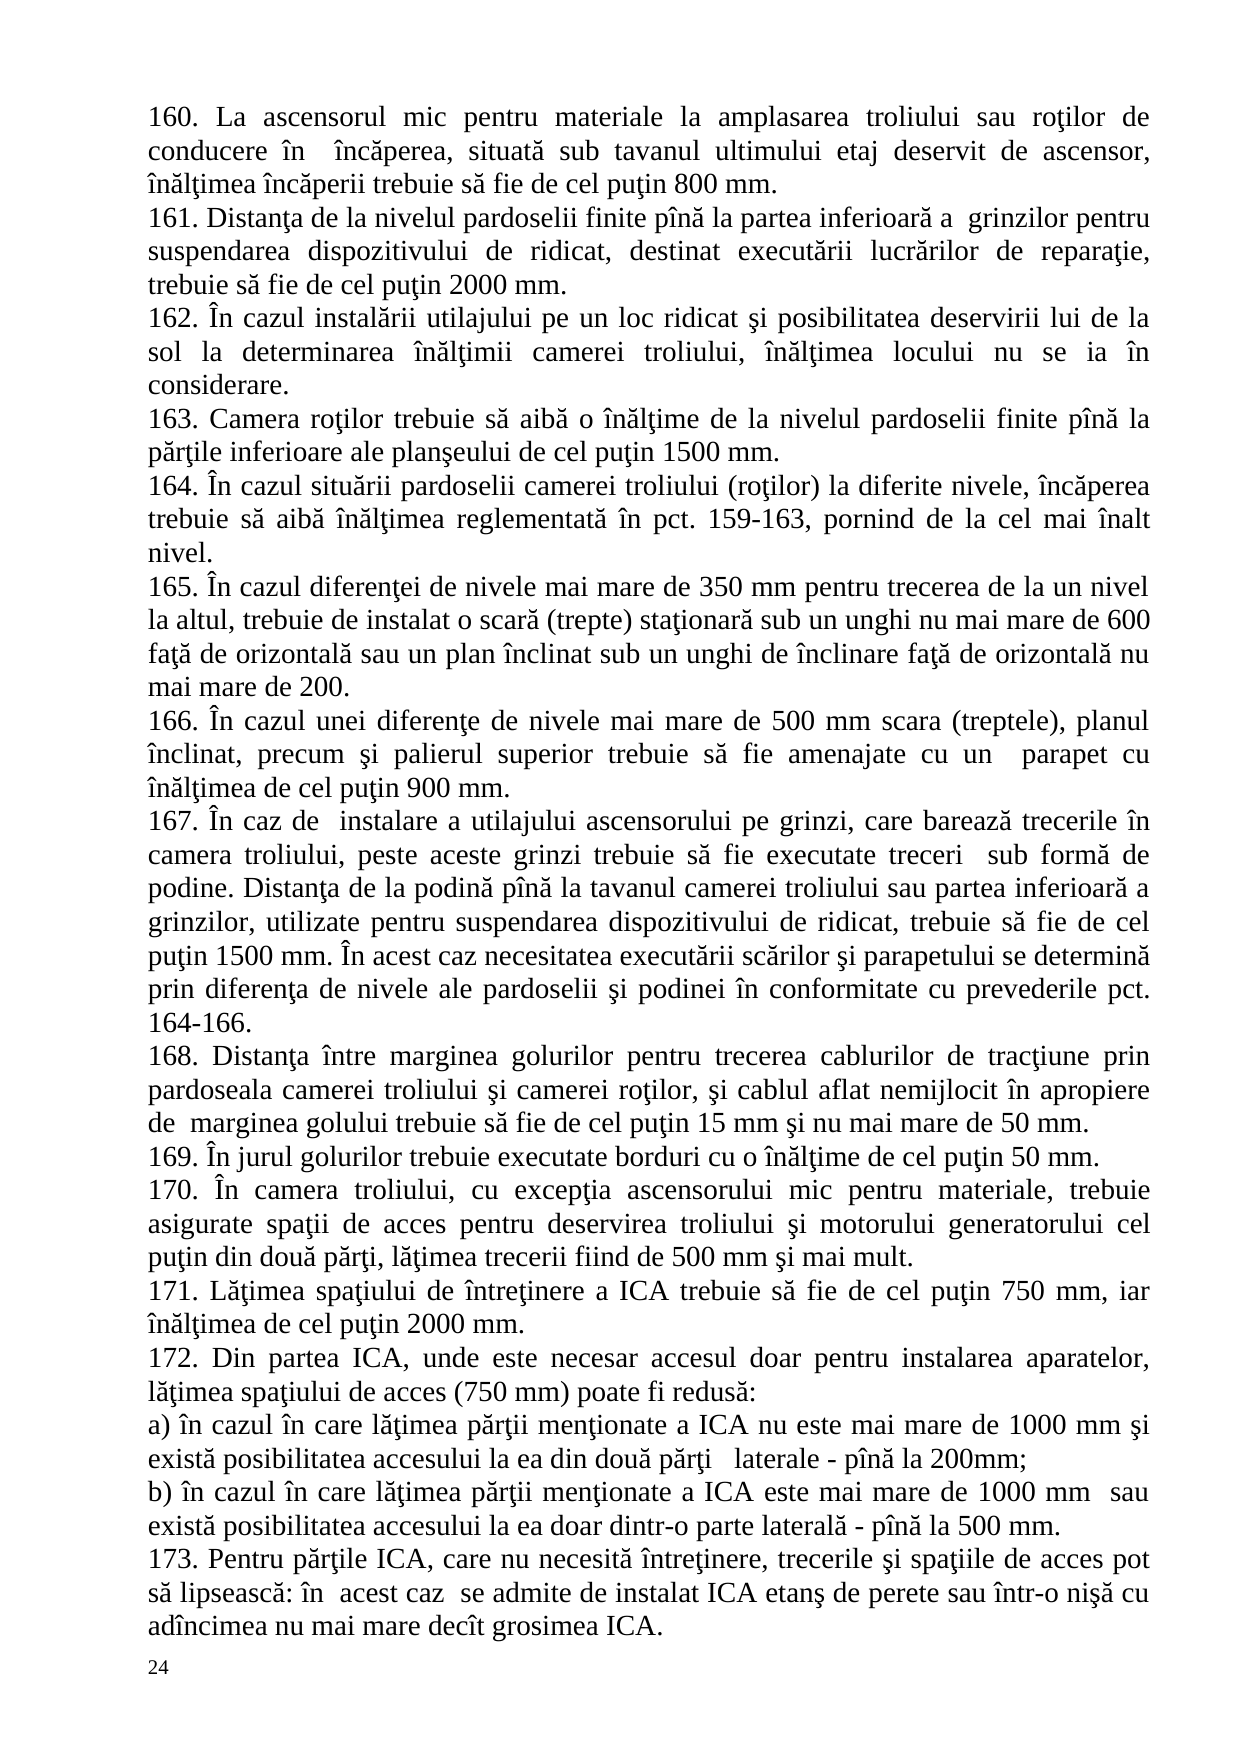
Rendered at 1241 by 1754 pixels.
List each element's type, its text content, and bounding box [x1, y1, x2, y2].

text 168. Distanţa între marginea golurilor pentru trecerea cablurilor de tracţiune prin pardoseala camerei troliului şi camerei roţilor, şi cablul aflat nemijlocit în apropiere de marginea golului trebuie să fie de cel puţin 15 mm şi nu mai mare de 50 mm. [148, 1038, 1152, 1139]
text 166. În cazul unei diferenţe de nivele mai mare de 500 mm scara (treptele), planul înclinat, precum şi palierul superior trebuie să fie amenajate cu un parapet cu înălţimea de cel puţin 900 mm. [148, 703, 1152, 803]
text b) în cazul în care lăţimea părţii menţionate a ICA este mai mare de 1000 mm sau există posibilitatea accesului la ea doar dintr-o parte laterală - pînă la 500 mm. [148, 1474, 1152, 1541]
text 171. Lăţimea spaţiului de întreţinere a ICA trebuie să fie de cel puţin 750 mm, iar înălţimea de cel puţin 2000 mm. [148, 1273, 1152, 1340]
text a) în cazul în care lăţimea părţii menţionate a ICA nu este mai mare de 1000 mm şi există posibilitatea accesului la ea din două părţi laterale - pînă la 200mm; [148, 1407, 1152, 1474]
text 169. În jurul golurilor trebuie executate borduri cu o înălţime de cel puţin 50 mm. [148, 1139, 1152, 1172]
text 165. În cazul diferenţei de nivele mai mare de 350 mm pentru trecerea de la un nivel la altul, trebuie de instalat o scară (trepte) staţionară sub un unghi nu mai mare de 600 faţă de orizontală sau un plan înclinat sub un unghi de înclinare faţă de orizontală nu mai mare de 200. [148, 569, 1152, 703]
text 161. Distanţa de la nivelul pardoselii finite pînă la partea inferioară a grinzilor pentru suspendarea dispozitivului de ridicat, destinat executării lucrărilor de reparaţie, trebuie să fie de cel puţin 2000 mm. [148, 200, 1152, 300]
text 160. La ascensorul mic pentru materiale la amplasarea troliului sau roţilor de conducere în încăperea, situată sub tavanul ultimului etaj deservit de ascensor, înălţimea încăperii trebuie să fie de cel puţin 800 mm. [148, 99, 1152, 200]
text 164. În cazul situării pardoselii camerei troliului (roţilor) la diferite nivele, încăperea trebuie să aibă înălţimea reglementată în pct. 159-163, pornind de la cel mai înalt nivel. [148, 468, 1152, 569]
text 172. Din partea ICA, unde este necesar accesul doar pentru instalarea aparatelor, lăţimea spaţiului de acces (750 mm) poate fi redusă: [148, 1340, 1152, 1407]
text 163. Camera roţilor trebuie să aibă o înălţime de la nivelul pardoselii finite pînă la părţile inferioare ale planşeului de cel puţin 1500 mm. [148, 401, 1152, 468]
text 167. În caz de instalare a utilajului ascensorului pe grinzi, care barează trecerile în camera troliului, peste aceste grinzi trebuie să fie executate treceri sub formă de podine. Distanţa de la podină pînă la tavanul camerei troliului sau partea inferioară a grinzilor, utilizate pentru suspendarea dispozitivului de ridicat, trebuie să fie de cel puţin 1500 mm. În acest caz necesitatea executării scărilor şi parapetului se determină prin diferenţa de nivele ale pardoselii şi podinei în conformitate cu prevederile pct. 164-166. [148, 803, 1152, 1038]
text 162. În cazul instalării utilajului pe un loc ridicat şi posibilitatea deservirii lui de la sol la determinarea înălţimii camerei troliului, înălţimea locului nu se ia în considerare. [148, 300, 1152, 401]
text 170. În camera troliului, cu excepţia ascensorului mic pentru materiale, trebuie asigurate spaţii de acces pentru deservirea troliului şi motorului generatorului cel puţin din două părţi, lăţimea trecerii fiind de 500 mm şi mai mult. [148, 1172, 1152, 1273]
text 173. Pentru părţile ICA, care nu necesită întreţinere, trecerile şi spaţiile de acces pot să lipsească: în acest caz se admite de instalat ICA etanş de perete sau într-o nişă cu adîncimea nu mai mare decît grosimea ICA. [148, 1541, 1152, 1642]
